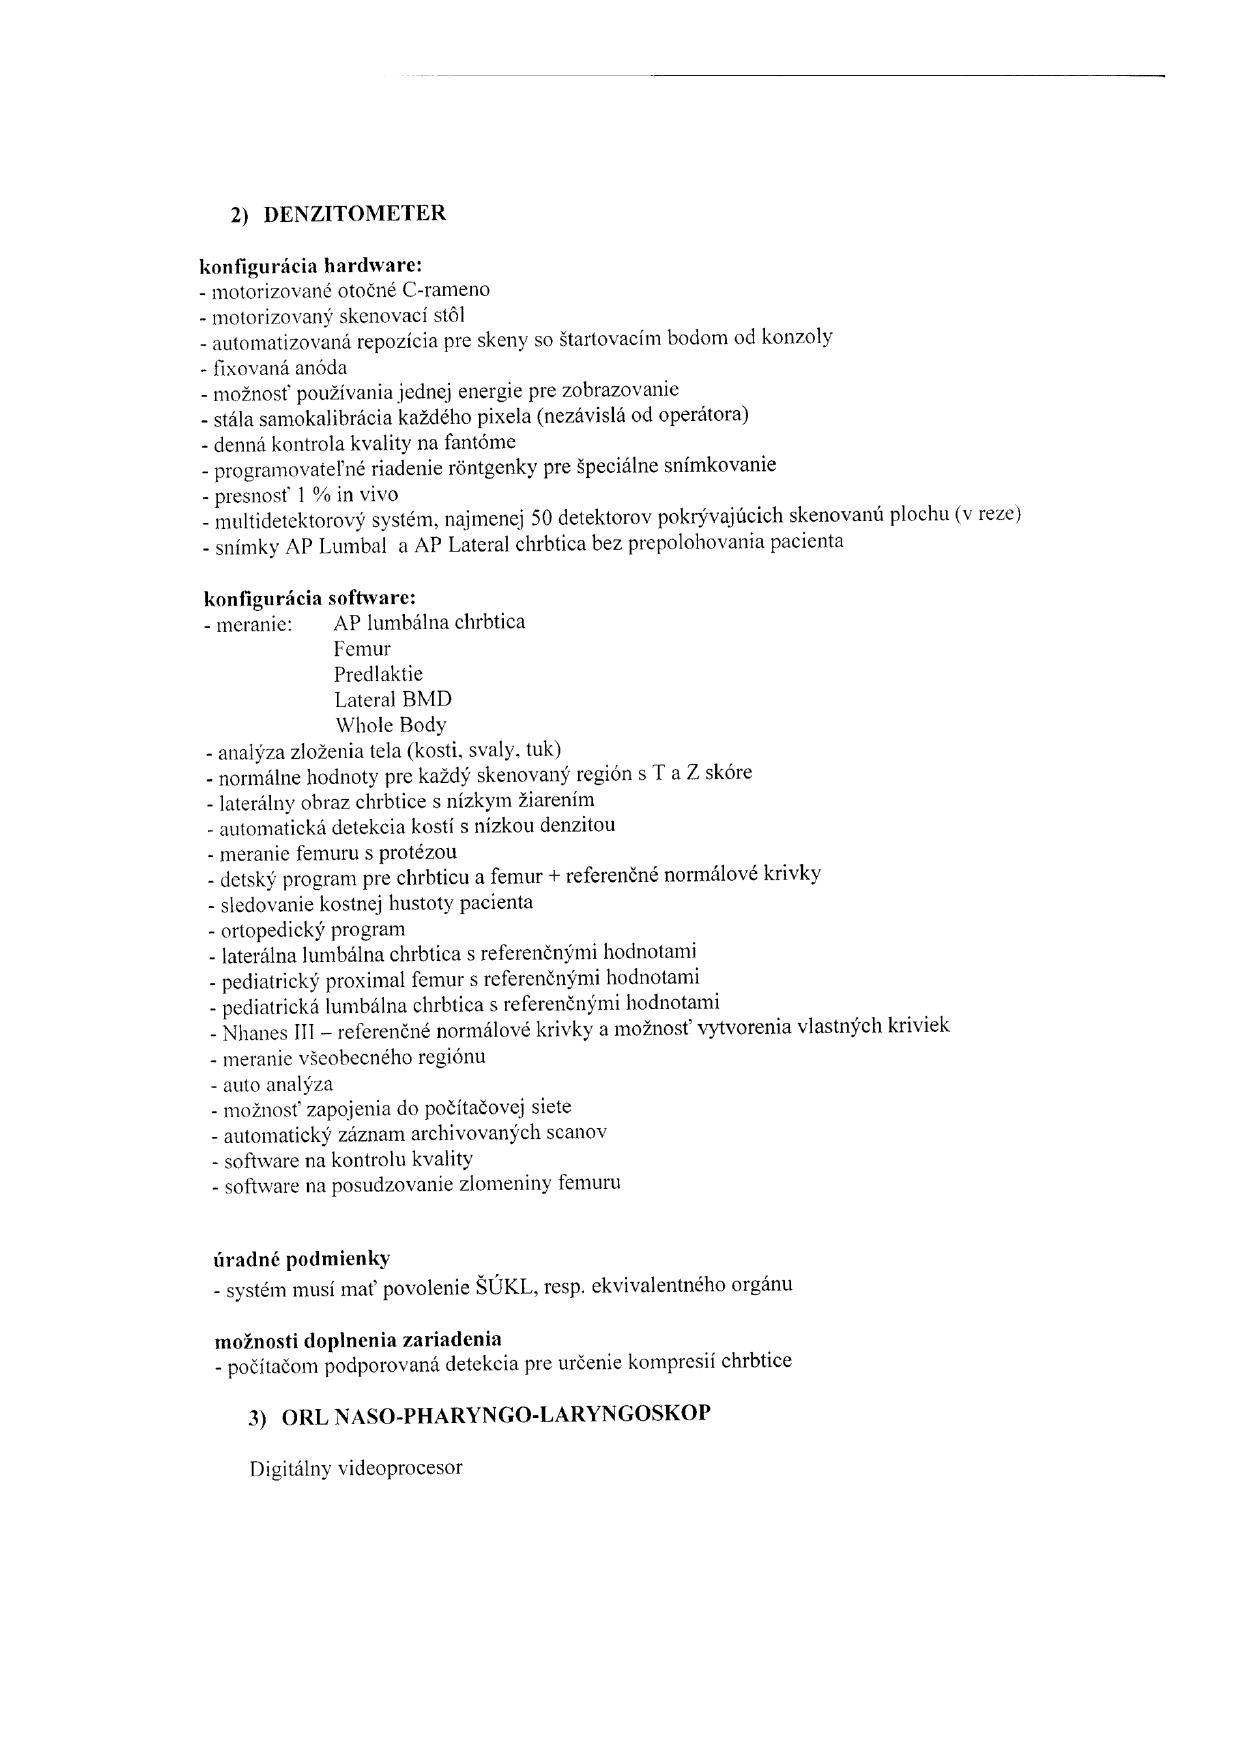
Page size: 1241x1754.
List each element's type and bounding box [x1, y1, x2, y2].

picture [75, 75, 1166, 1617]
